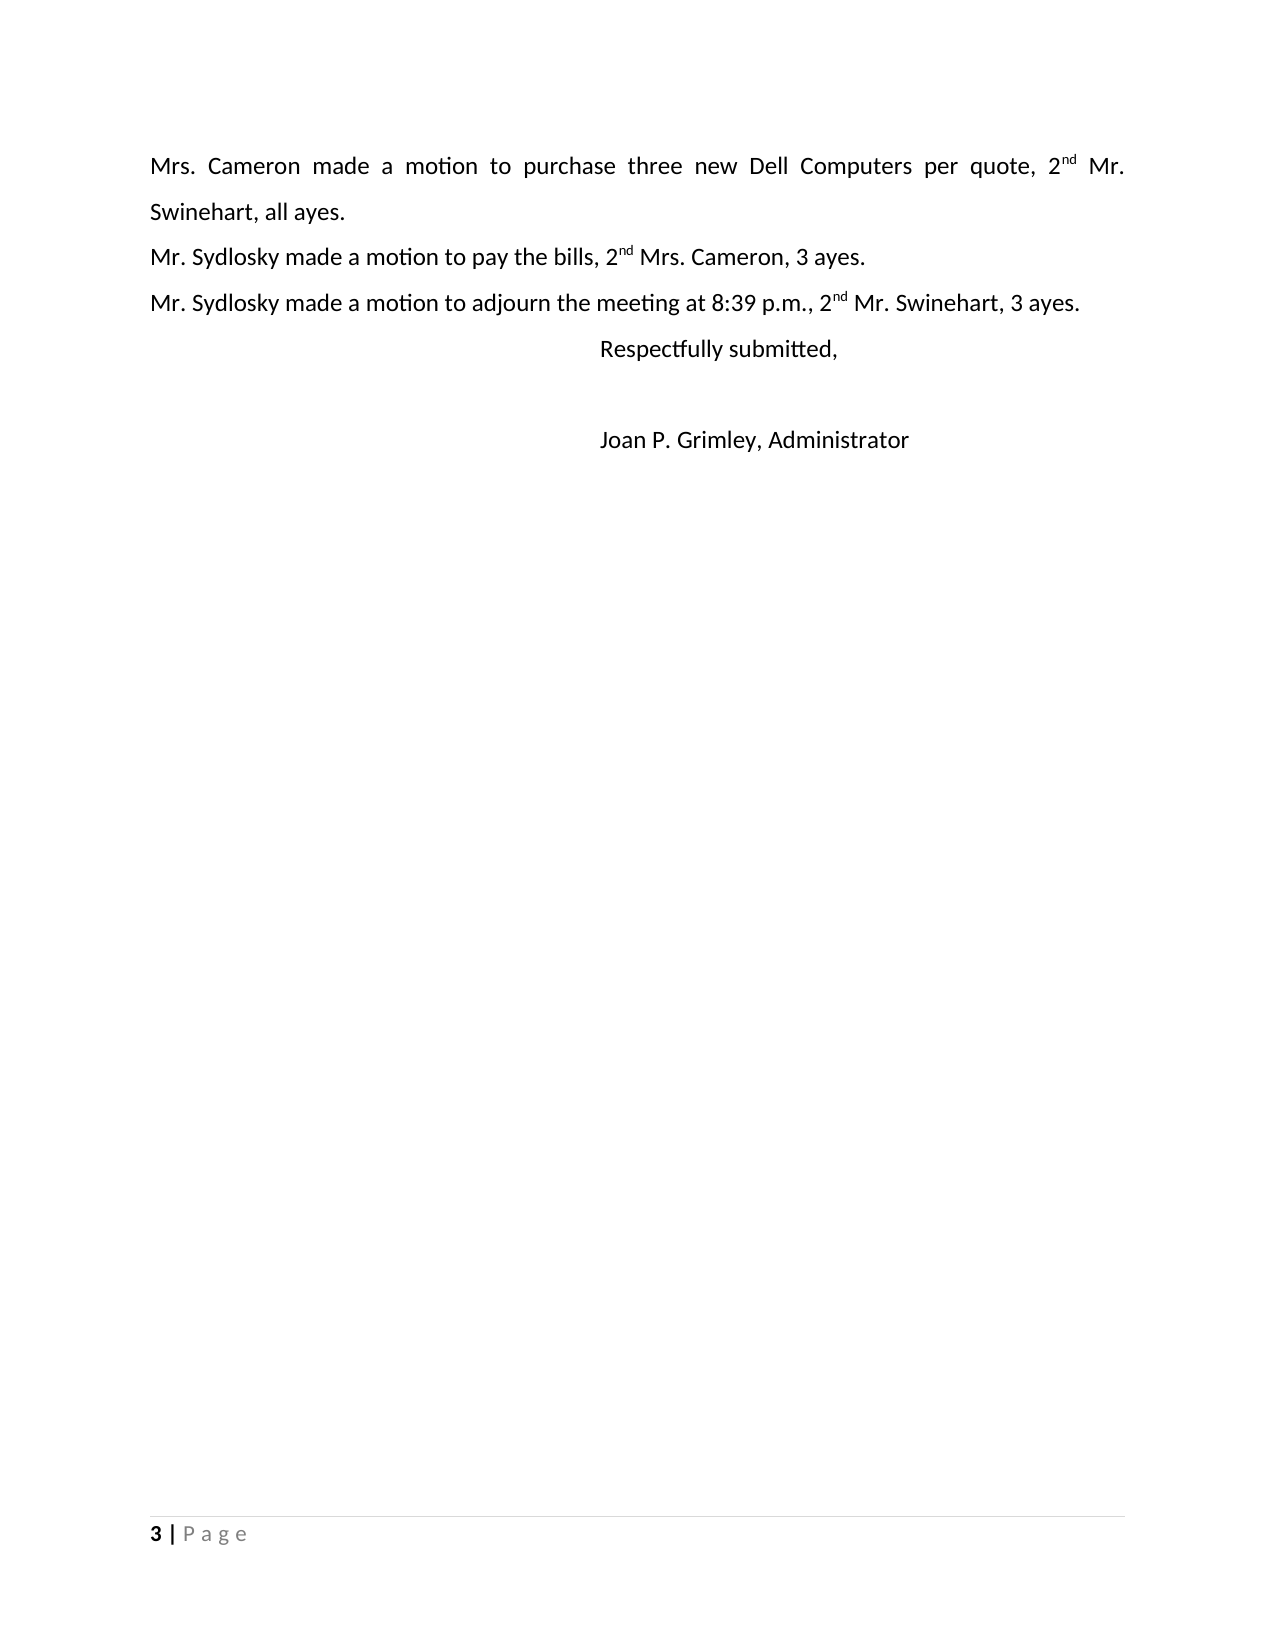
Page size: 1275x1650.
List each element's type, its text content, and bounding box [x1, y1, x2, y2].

text Joan P. Grimley, Administrator [150, 424, 1125, 455]
text Mr. Sydlosky made a motion to adjourn the meeting at 8:39 p.m., 2nd Mr. Swinehart, 3 ayes. [150, 287, 1125, 318]
text Respectfully submitted, [150, 333, 1125, 363]
text Mrs. Cameron made a motion to purchase three new Dell Computers per quote, 2nd Mr. Swinehart, all ayes. [150, 150, 1125, 226]
text Mr. Sydlosky made a motion to pay the bills, 2nd Mrs. Cameron, 3 ayes. [150, 241, 1125, 272]
